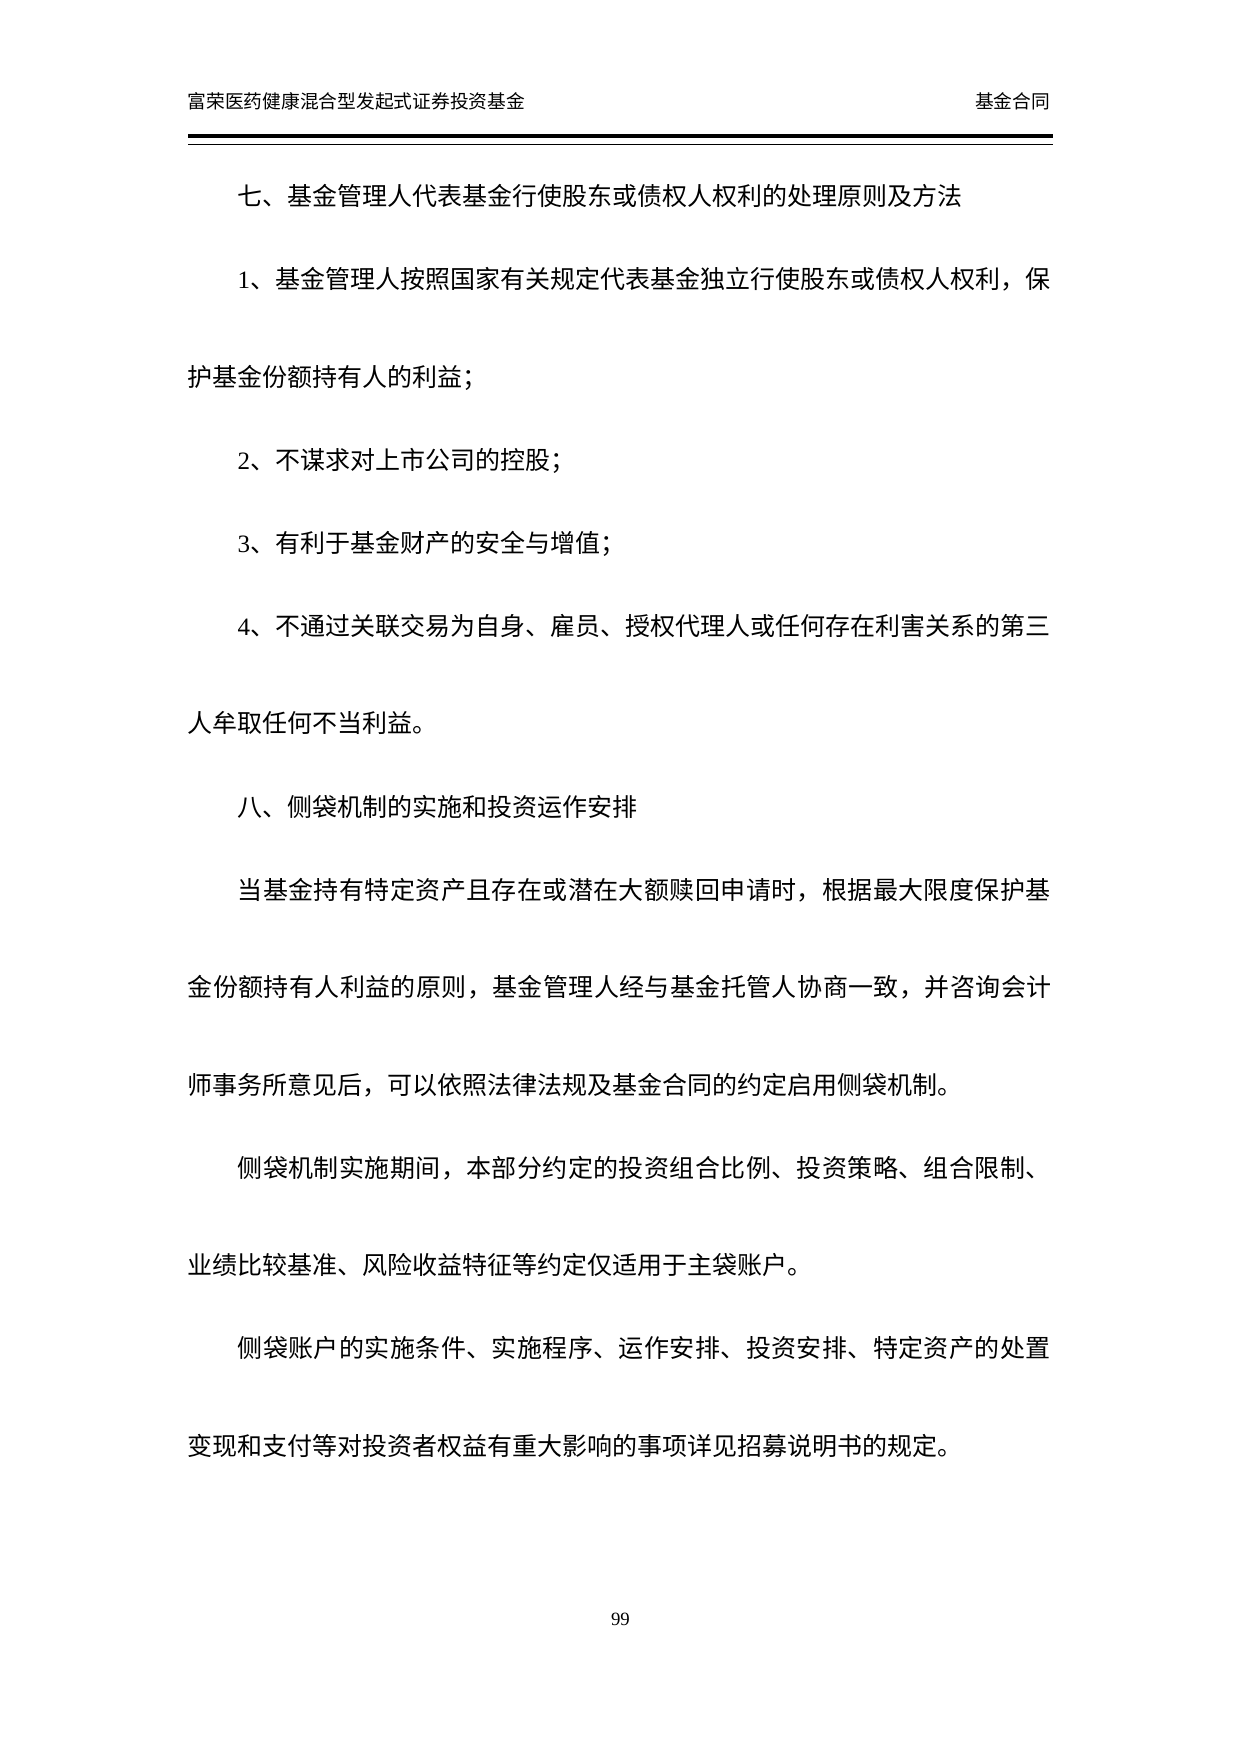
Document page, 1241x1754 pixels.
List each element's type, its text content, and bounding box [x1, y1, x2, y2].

text 1、基金管理人按照国家有关规定代表基金独立行使股东或债权人权利，保护基金份额持有人的利益； [187, 245, 1053, 408]
text 八、侧袋机制的实施和投资运作安排 [187, 773, 1053, 838]
text 七、基金管理人代表基金行使股东或债权人权利的处理原则及方法 [187, 162, 1053, 227]
text 3、有利于基金财产的安全与增值； [187, 509, 1053, 574]
text 当基金持有特定资产且存在或潜在大额赎回申请时，根据最大限度保护基金份额持有人利益的原则，基金管理人经与基金托管人协商一致，并咨询会计师事务所意见后，可以依照法律法规及基金合同的约定启用侧袋机制。 [187, 856, 1053, 1116]
text 2、不谋求对上市公司的控股； [187, 426, 1053, 491]
text 侧袋账户的实施条件、实施程序、运作安排、投资安排、特定资产的处置变现和支付等对投资者权益有重大影响的事项详见招募说明书的规定。 [187, 1314, 1053, 1477]
text 侧袋机制实施期间，本部分约定的投资组合比例、投资策略、组合限制、业绩比较基准、风险收益特征等约定仅适用于主袋账户。 [187, 1134, 1053, 1296]
text 4、不通过关联交易为自身、雇员、授权代理人或任何存在利害关系的第三人牟取任何不当利益。 [187, 592, 1053, 754]
